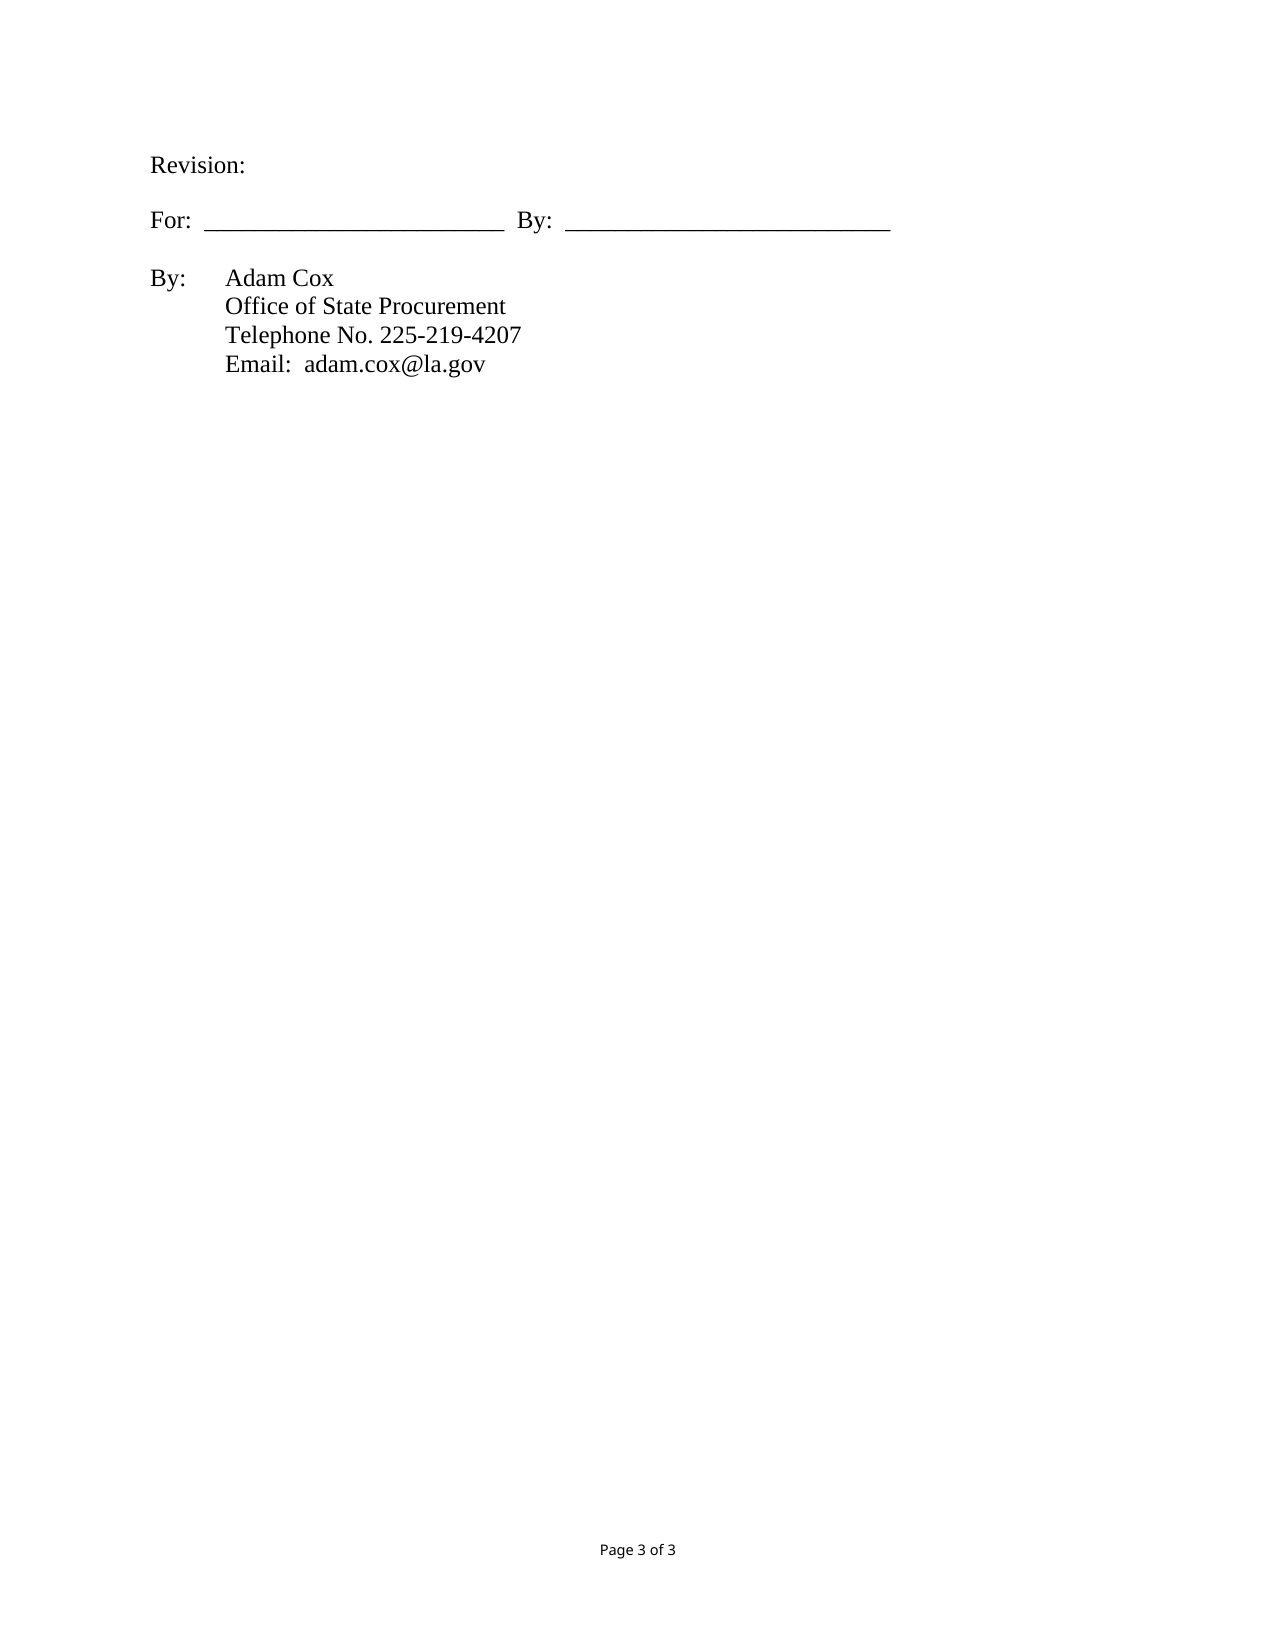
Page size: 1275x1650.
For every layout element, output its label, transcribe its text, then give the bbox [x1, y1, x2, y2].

text Revision: [150, 150, 1125, 205]
text By: Adam Cox Office of State Procurement Telephone No. 225-219-4207 Email: adam.cox@la.gov [150, 263, 1125, 378]
text For: ________________________ By: __________________________ [150, 205, 1125, 234]
